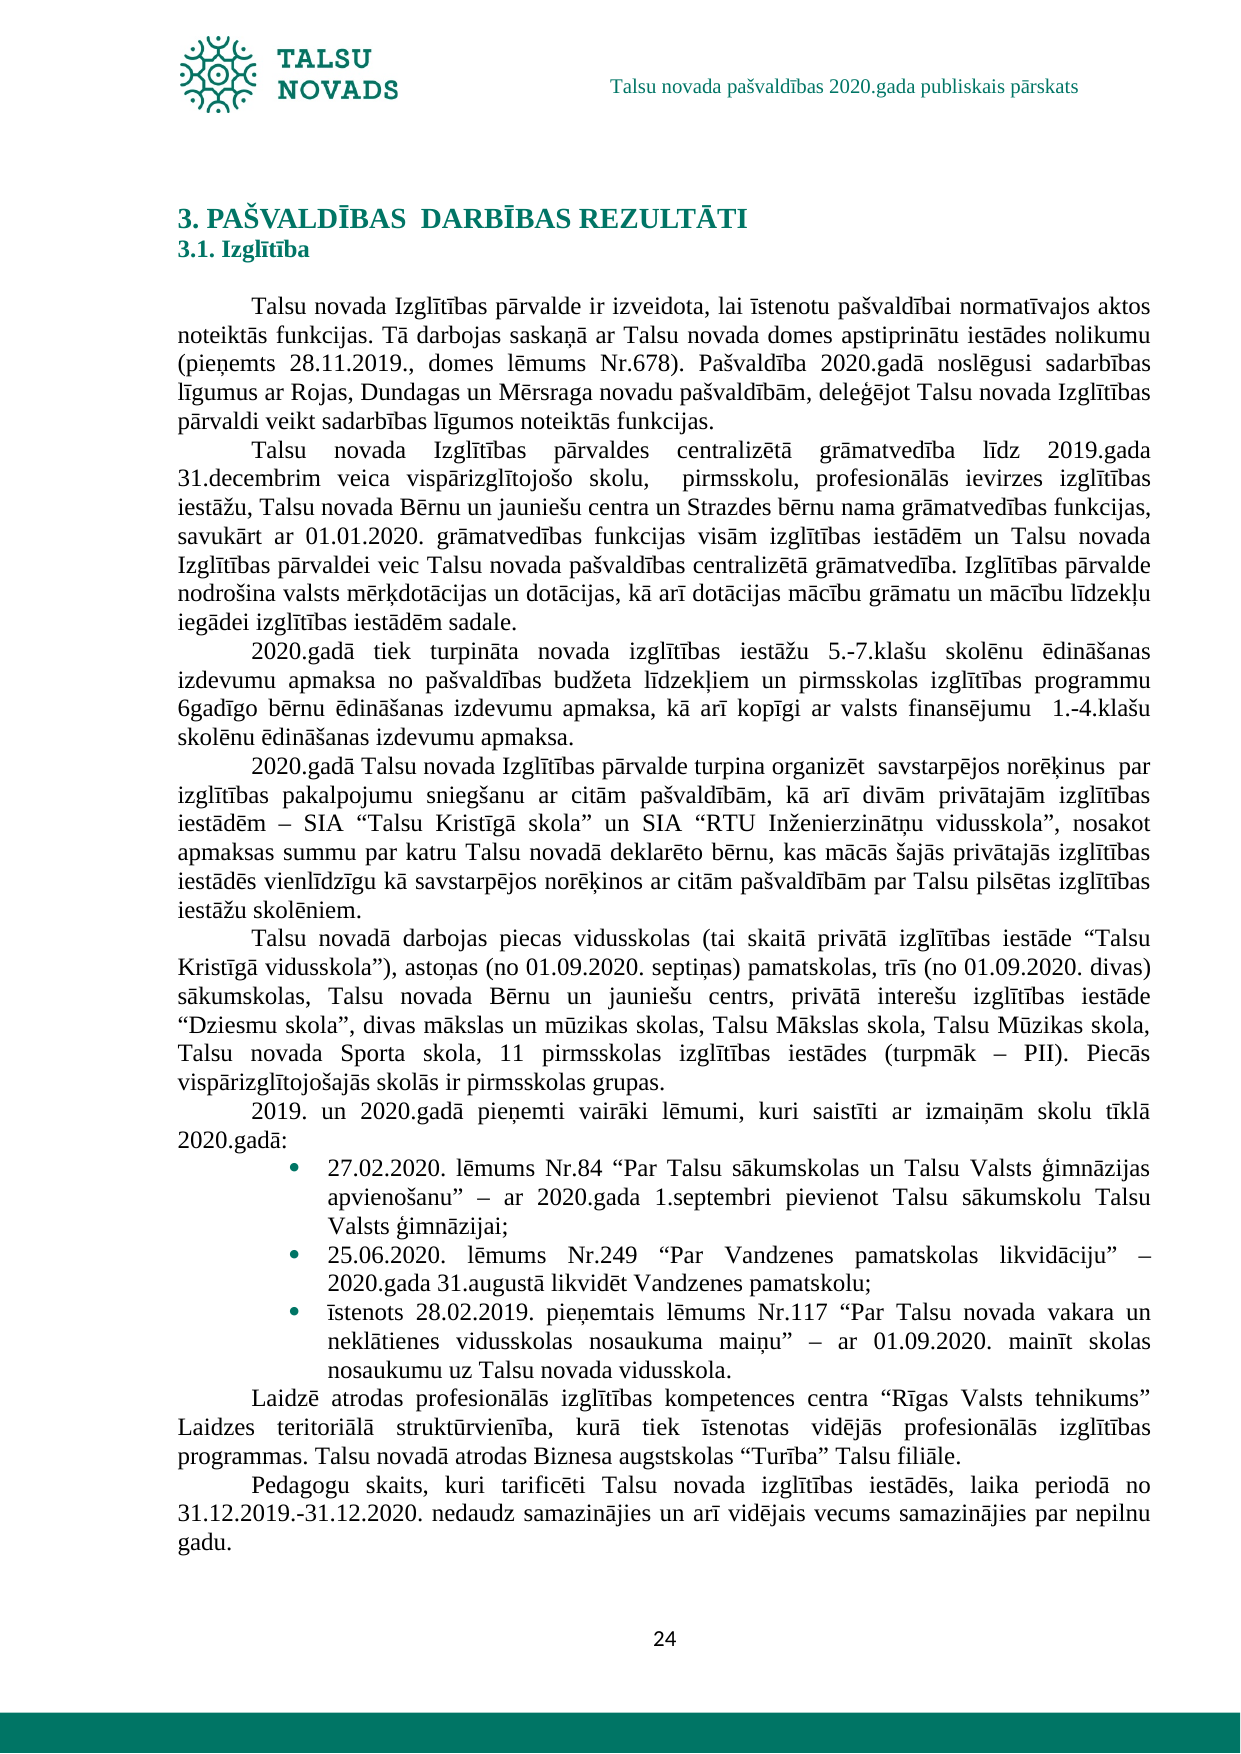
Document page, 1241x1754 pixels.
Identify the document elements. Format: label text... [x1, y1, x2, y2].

subtitle 3. PAŠVALDĪBAS DARBĪBAS REZULTĀTI [177, 201, 1152, 234]
list 25.06.2020. lēmums Nr.249 “Par Vandzenes pamatskolas likvidāciju” – 2020.gada 31.augustā likvidēt Vandzenes pamatskolu; [290, 1240, 1152, 1297]
list 27.02.2020. lēmums Nr.84 “Par Talsu sākumskolas un Talsu Valsts ģimnāzijas apvienošanu” – ar 2020.gada 1.septembri pievienot Talsu sākumskolu Talsu Valsts ģimnāzijai; [290, 1153, 1152, 1240]
text Talsu novada Izglītības pārvaldes centralizētā grāmatvedība līdz 2019.gada 31.decembrim veica vispārizglītojošo skolu, pirmsskolu, profesionālās ievirzes izglītības iestāžu, Talsu novada Bērnu un jauniešu centra un Strazdes bērnu nama grāmatvedības funkcijas, savukārt ar 01.01.2020. grāmatvedības funkcijas visām izglītības iestādēm un Talsu novada Izglītības pārvaldei veic Talsu novada pašvaldības centralizētā grāmatvedība. Izglītības pārvalde nodrošina valsts mērķdotācijas un dotācijas, kā arī dotācijas mācību grāmatu un mācību līdzekļu iegādei izglītības iestādēm sadale. [177, 435, 1152, 636]
list īstenots 28.02.2019. pieņemtais lēmums Nr.117 “Par Talsu novada vakara un neklātienes vidusskolas nosaukuma maiņu” – ar 01.09.2020. mainīt skolas nosaukumu uz Talsu novada vidusskola. [290, 1297, 1152, 1383]
text Pedagogu skaits, kuri tarificēti Talsu novada izglītības iestādēs, laika periodā no 31.12.2019.-31.12.2020. nedaudz samazinājies un arī vidējais vecums samazinājies par nepilnu gadu. [177, 1470, 1152, 1556]
subtitle 3.1. Izglītība [177, 234, 1152, 263]
text 2019. un 2020.gadā pieņemti vairāki lēmumi, kuri saistīti ar izmaiņām skolu tīklā 2020.gadā: [177, 1096, 1152, 1153]
text 2020.gadā Talsu novada Izglītības pārvalde turpina organizēt savstarpējos norēķinus par izglītības pakalpojumu sniegšanu ar citām pašvaldībām, kā arī divām privātajām izglītības iestādēm – SIA “Talsu Kristīgā skola” un SIA “RTU Inženierzinātņu vidusskola”, nosakot apmaksas summu par katru Talsu novadā deklarēto bērnu, kas mācās šajās privātajās izglītības iestādēs vienlīdzīgu kā savstarpējos norēķinos ar citām pašvaldībām par Talsu pilsētas izglītības iestāžu skolēniem. [177, 751, 1152, 923]
text Talsu novadā darbojas piecas vidusskolas (tai skaitā privātā izglītības iestāde “Talsu Kristīgā vidusskola”), astoņas (no 01.09.2020. septiņas) pamatskolas, trīs (no 01.09.2020. divas) sākumskolas, Talsu novada Bērnu un jauniešu centrs, privātā interešu izglītības iestāde “Dziesmu skola”, divas mākslas un mūzikas skolas, Talsu Mākslas skola, Talsu Mūzikas skola, Talsu novada Sporta skola, 11 pirmsskolas izglītības iestādes (turpmāk – PII). Piecās vispārizglītojošajās skolās ir pirmsskolas grupas. [177, 923, 1152, 1096]
text Talsu novada Izglītības pārvalde ir izveidota, lai īstenotu pašvaldībai normatīvajos aktos noteiktās funkcijas. Tā darbojas saskaņā ar Talsu novada domes apstiprinātu iestādes nolikumu (pieņemts 28.11.2019., domes lēmums Nr.678). Pašvaldība 2020.gadā noslēgusi sadarbības līgumus ar Rojas, Dundagas un Mērsraga novadu pašvaldībām, deleģējot Talsu novada Izglītības pārvaldi veikt sadarbības līgumos noteiktās funkcijas. [177, 291, 1152, 435]
picture [180, 36, 398, 113]
text 2020.gadā tiek turpināta novada izglītības iestāžu 5.-7.klašu skolēnu ēdināšanas izdevumu apmaksa no pašvaldības budžeta līdzekļiem un pirmsskolas izglītības programmu 6gadīgo bērnu ēdināšanas izdevumu apmaksa, kā arī kopīgi ar valsts finansējumu 1.-4.klašu skolēnu ēdināšanas izdevumu apmaksa. [177, 636, 1152, 751]
text Laidzē atrodas profesionālās izglītības kompetences centra “Rīgas Valsts tehnikums” Laidzes teritoriālā struktūrvienība, kurā tiek īstenotas vidējās profesionālās izglītības programmas. Talsu novadā atrodas Biznesa augstskolas “Turība” Talsu filiāle. [177, 1383, 1152, 1470]
